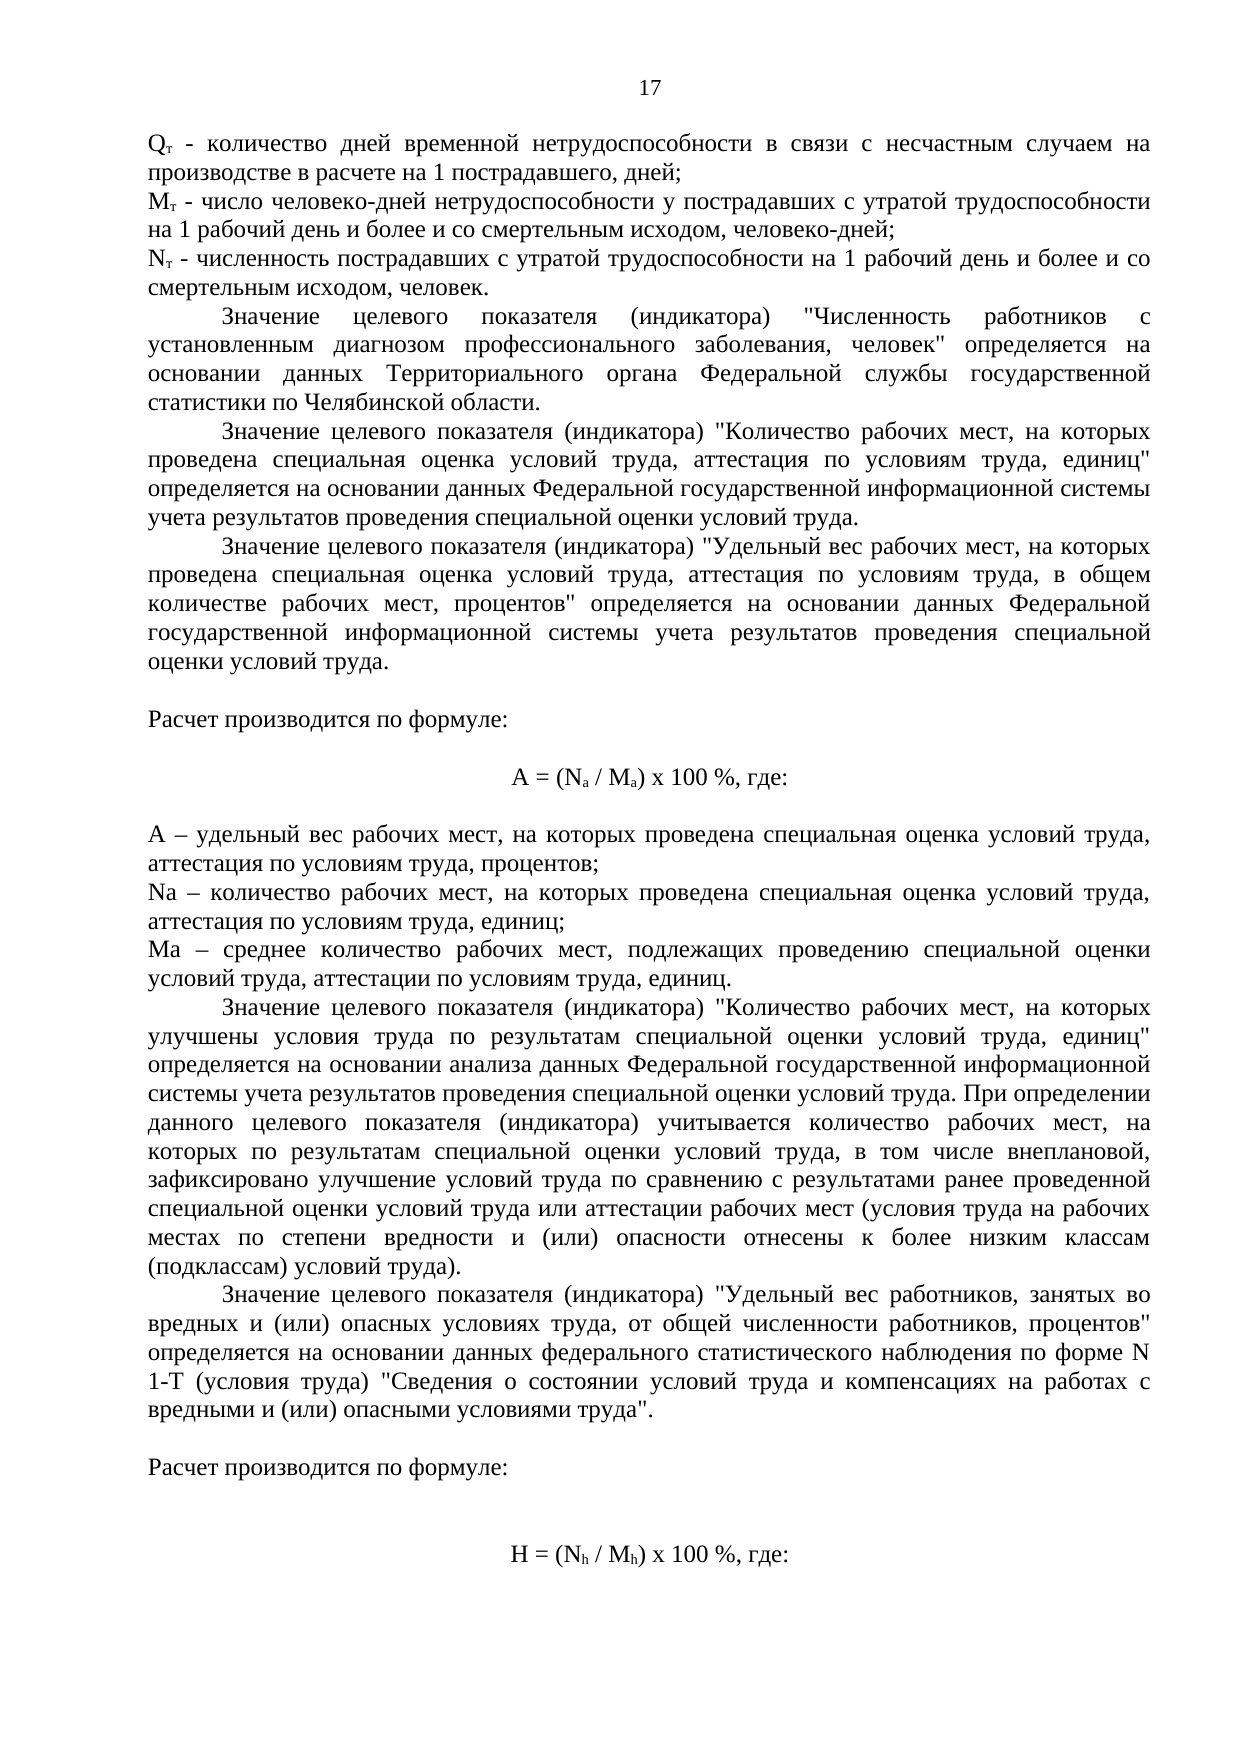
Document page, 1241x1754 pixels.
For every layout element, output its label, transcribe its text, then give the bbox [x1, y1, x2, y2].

text Nт - численность пострадавших с утратой трудоспособности на 1 рабочий день и более и со смертельным исходом, человек. [148, 243, 1152, 301]
text Значение целевого показателя (индикатора) "Количество рабочих мест, на которых проведена специальная оценка условий труда, аттестация по условиям труда, единиц" определяется на основании данных Федеральной государственной информационной системы учета результатов проведения специальной оценки условий труда. [148, 416, 1152, 531]
text Значение целевого показателя (индикатора) "Удельный вес работников, занятых во вредных и (или) опасных условиях труда, от общей численности работников, процентов" определяется на основании данных федерального статистического наблюдения по форме N 1-Т (условия труда) "Сведения о состоянии условий труда и компенсациях на работах с вредными и (или) опасными условиями труда". [148, 1279, 1152, 1423]
text Расчет производится по формуле: [148, 1452, 1152, 1481]
text Na – количество рабочих мест, на которых проведена специальная оценка условий труда, аттестация по условиям труда, единиц; [148, 877, 1152, 934]
text Значение целевого показателя (индикатора) "Количество рабочих мест, на которых улучшены условия труда по результатам специальной оценки условий труда, единиц" определяется на основании анализа данных Федеральной государственной информационной системы учета результатов проведения специальной оценки условий труда. При определении данного целевого показателя (индикатора) учитывается количество рабочих мест, на которых по результатам специальной оценки условий труда, в том числе внеплановой, зафиксировано улучшение условий труда по сравнению с результатами ранее проведенной специальной оценки условий труда или аттестации рабочих мест (условия труда на рабочих местах по степени вредности и (или) опасности отнесены к более низким классам (подклассам) условий труда). [148, 992, 1152, 1279]
text A – удельный вес рабочих мест, на которых проведена специальная оценка условий труда, аттестация по условиям труда, процентов; [148, 819, 1152, 877]
text Расчет производится по формуле: [148, 704, 1152, 732]
text Ma – среднее количество рабочих мест, подлежащих проведению специальной оценки условий труда, аттестации по условиям труда, единиц. [148, 934, 1152, 992]
text Mт - число человеко-дней нетрудоспособности у пострадавших с утратой трудоспособности на 1 рабочий день и более и со смертельным исходом, человеко-дней; [148, 186, 1152, 243]
text Значение целевого показателя (индикатора) "Численность работников с установленным диагнозом профессионального заболевания, человек" определяется на основании данных Территориального органа Федеральной службы государственной статистики по Челябинской области. [148, 301, 1152, 416]
text H = (Nh / Mh) x 100 %, где: [148, 1510, 1152, 1568]
text A = (Na / Ma) x 100 %, где: [148, 762, 1152, 790]
text Qт - количество дней временной нетрудоспособности в связи с несчастным случаем на производстве в расчете на 1 пострадавшего, дней; [148, 128, 1152, 186]
text Значение целевого показателя (индикатора) "Удельный вес рабочих мест, на которых проведена специальная оценка условий труда, аттестация по условиям труда, в общем количестве рабочих мест, процентов" определяется на основании данных Федеральной государственной информационной системы учета результатов проведения специальной оценки условий труда. [148, 531, 1152, 674]
